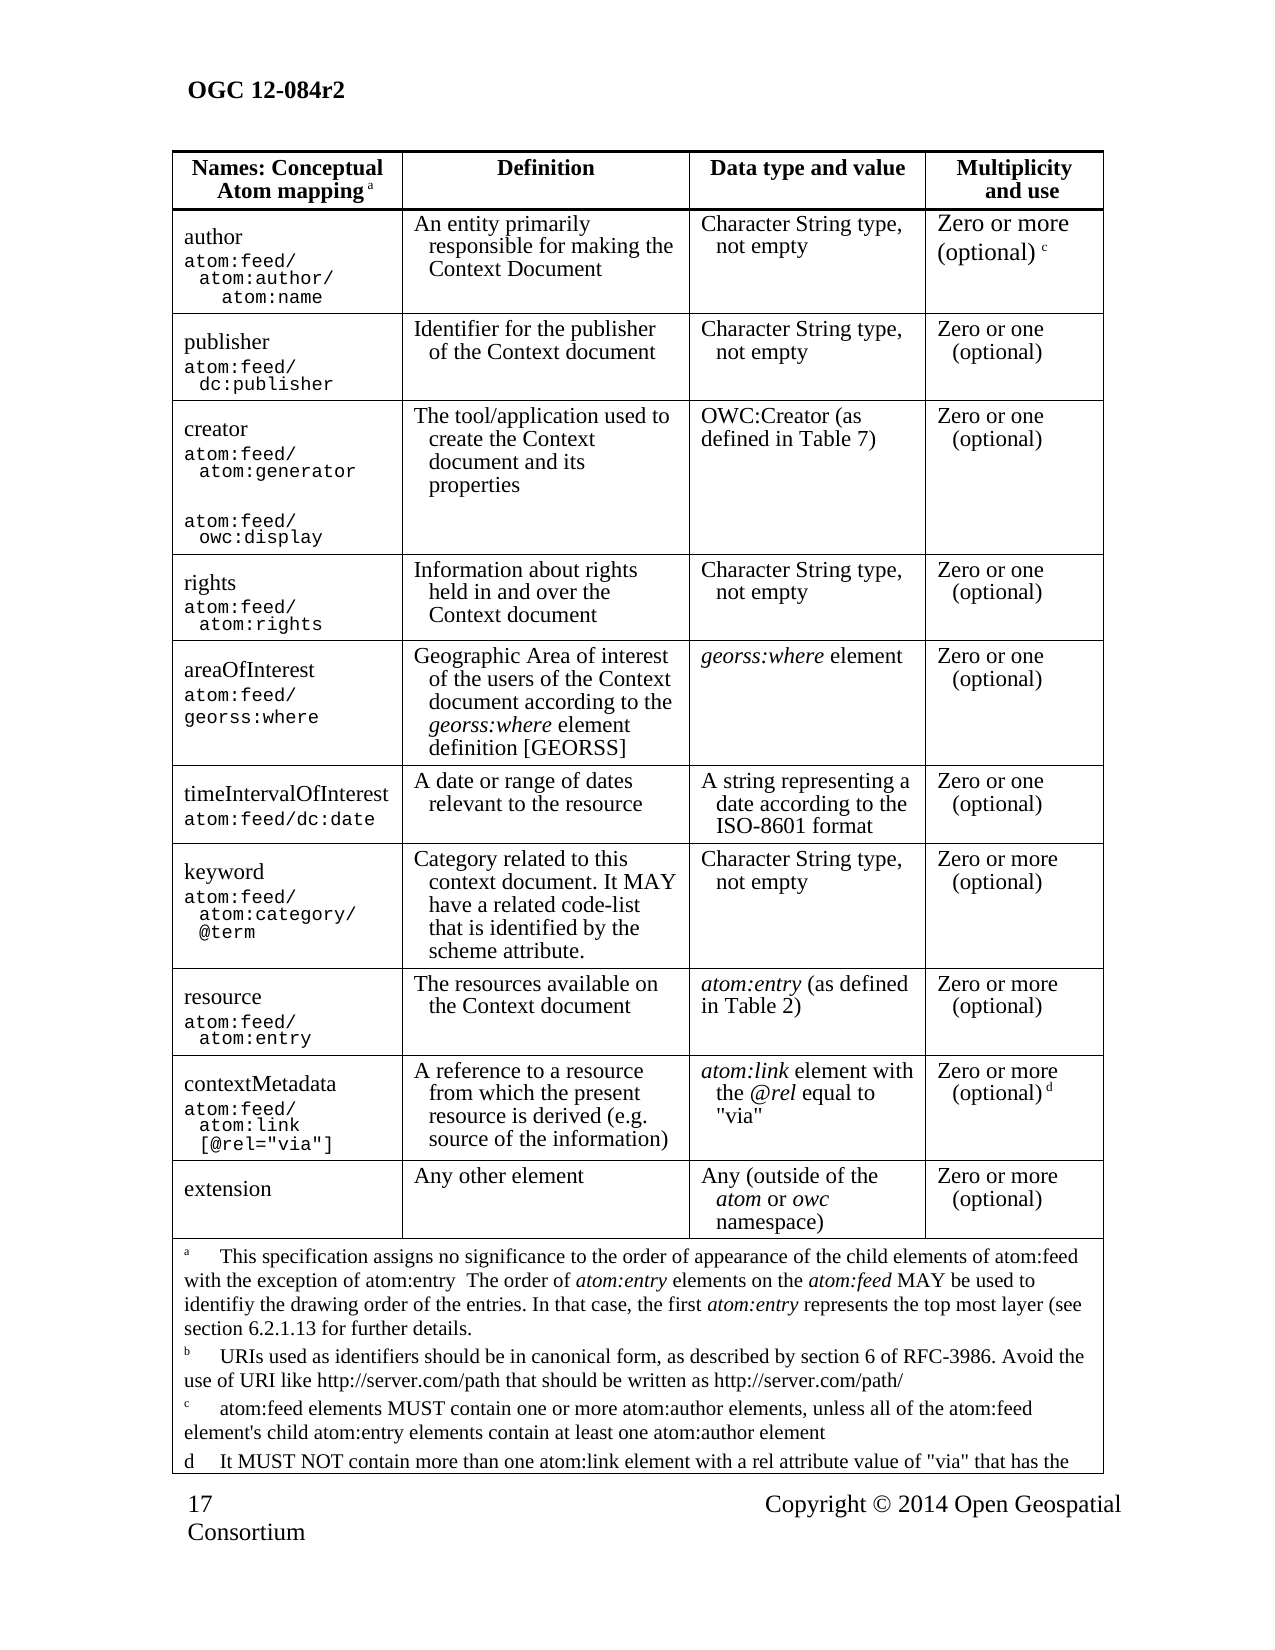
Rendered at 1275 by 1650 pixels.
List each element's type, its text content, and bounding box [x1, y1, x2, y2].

table_cell Zero or more (optional) [926, 844, 1103, 967]
table_header Definition [403, 153, 689, 207]
table_cell Zero or more (optional) [926, 969, 1103, 1054]
table_cell atom:link element with the @rel equal to "via" [690, 1056, 925, 1160]
table_cell author atom:feed/ atom:author/ atom:name [173, 211, 402, 313]
table_cell areaOfInterest atom:feed/ georss:where [173, 641, 402, 765]
table_cell Zero or more (optional) [926, 1161, 1103, 1238]
table_cell Character String type, not empty [690, 314, 925, 400]
table_cell Information about rights held in and over the Context document [403, 555, 689, 640]
table_cell publisher atom:feed/ dc:publisher [173, 314, 402, 400]
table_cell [173, 1239, 1103, 1473]
table_cell keyword atom:feed/ atom:category/ @term [173, 844, 402, 967]
table_cell Zero or one (optional) [926, 555, 1103, 640]
table_cell OWC:Creator (as defined in Table 7) [690, 401, 925, 553]
table_header Data type and value [690, 153, 925, 207]
table_cell Zero or one (optional) [926, 641, 1103, 765]
table_cell Character String type, not empty [690, 555, 925, 640]
table_cell Any other element [403, 1161, 689, 1238]
table_cell Zero or one (optional) [926, 401, 1103, 553]
table_cell Zero or more (optional) c [926, 211, 1103, 313]
table_cell extension [173, 1161, 402, 1238]
table_cell An entity primarily responsible for making the Context Document [403, 211, 689, 313]
table_cell atom:entry (as defined in Table 2) [690, 969, 925, 1054]
table_cell The tool/application used to create the Context document and its properties [403, 401, 689, 553]
table_header Names: Conceptual Atom mapping a [173, 153, 402, 207]
table_cell A date or range of dates relevant to the resource [403, 766, 689, 843]
table_cell A string representing a date according to the ISO-8601 format [690, 766, 925, 843]
table_cell Zero or one (optional) [926, 766, 1103, 843]
table_cell Character String type, not empty [690, 211, 925, 313]
table_cell Character String type, not empty [690, 844, 925, 967]
table_cell rights atom:feed/ atom:rights [173, 555, 402, 640]
table_cell Zero or more (optional) d [926, 1056, 1103, 1160]
table_cell contextMetadata atom:feed/ atom:link [@rel="via"] [173, 1056, 402, 1160]
table_cell Any (outside of the atom or owc namespace) [690, 1161, 925, 1238]
table_cell georss:where element [690, 641, 925, 765]
table_cell Category related to this context document. It MAY have a related code-list that is identified by the scheme attribute. [403, 844, 689, 967]
table_cell resource atom:feed/ atom:entry [173, 969, 402, 1054]
table_cell The resources available on the Context document [403, 969, 689, 1054]
table_cell timeIntervalOfInterest atom:feed/dc:date [173, 766, 402, 843]
table_cell Geographic Area of interest of the users of the Context document according to the georss:where element definition [GEORSS] [403, 641, 689, 765]
table_cell Identifier for the publisher of the Context document [403, 314, 689, 400]
table_header Multiplicity and use [926, 153, 1103, 207]
table_cell A reference to a resource from which the present resource is derived (e.g. source of the information) [403, 1056, 689, 1160]
table_cell Zero or one (optional) [926, 314, 1103, 400]
table_cell creator atom:feed/ atom:generator atom:feed/ owc:display [173, 401, 402, 553]
